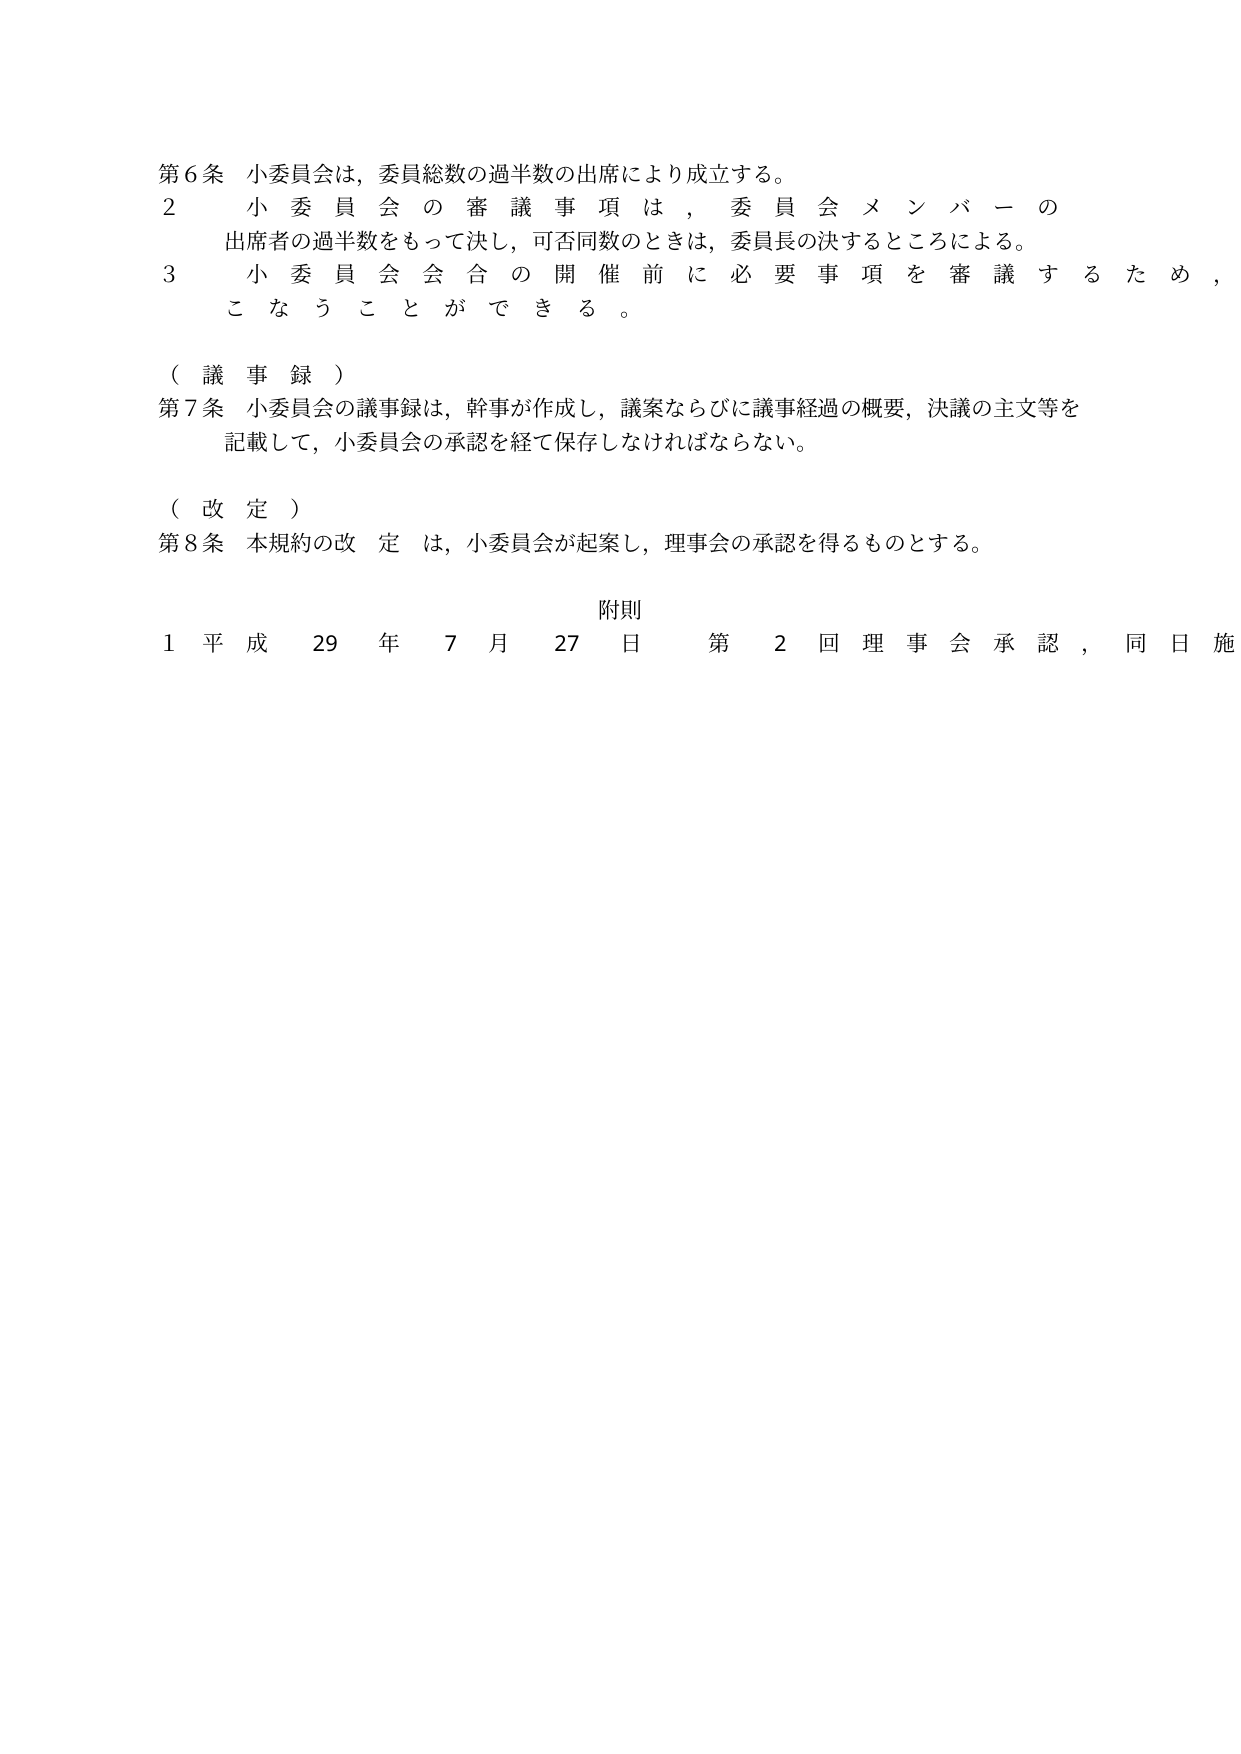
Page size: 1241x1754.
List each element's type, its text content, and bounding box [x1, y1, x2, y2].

list 小委員会は，委員総数の過半数の出席により成立する。 [158, 156, 1082, 189]
text １ 平成29年7月27日 第2回理事会承認，同日施行 [158, 625, 1082, 659]
text 附則 [158, 592, 1082, 625]
list ３ 小委員会会合の開催前に必要事項を審議するため，別に定める電子メールによる審議をおこなうことができる。 [158, 256, 1082, 323]
list ２ 小委員会の審議事項は，委員会メンバーの出席者の過半数をもって決し，可否同数のときは，委員長の決するところによる。 [158, 189, 1082, 256]
text （改定） [158, 491, 1082, 525]
list 本規約の改定は，小委員会が起案し，理事会の承認を得るものとする。 [158, 525, 1082, 558]
list 小委員会の議事録は，幹事が作成し，議案ならびに議事経過の概要，決議の主文等を記載して，小委員会の承認を経て保存しなければならない。 [158, 391, 1082, 458]
text （議事録） [158, 357, 1082, 391]
